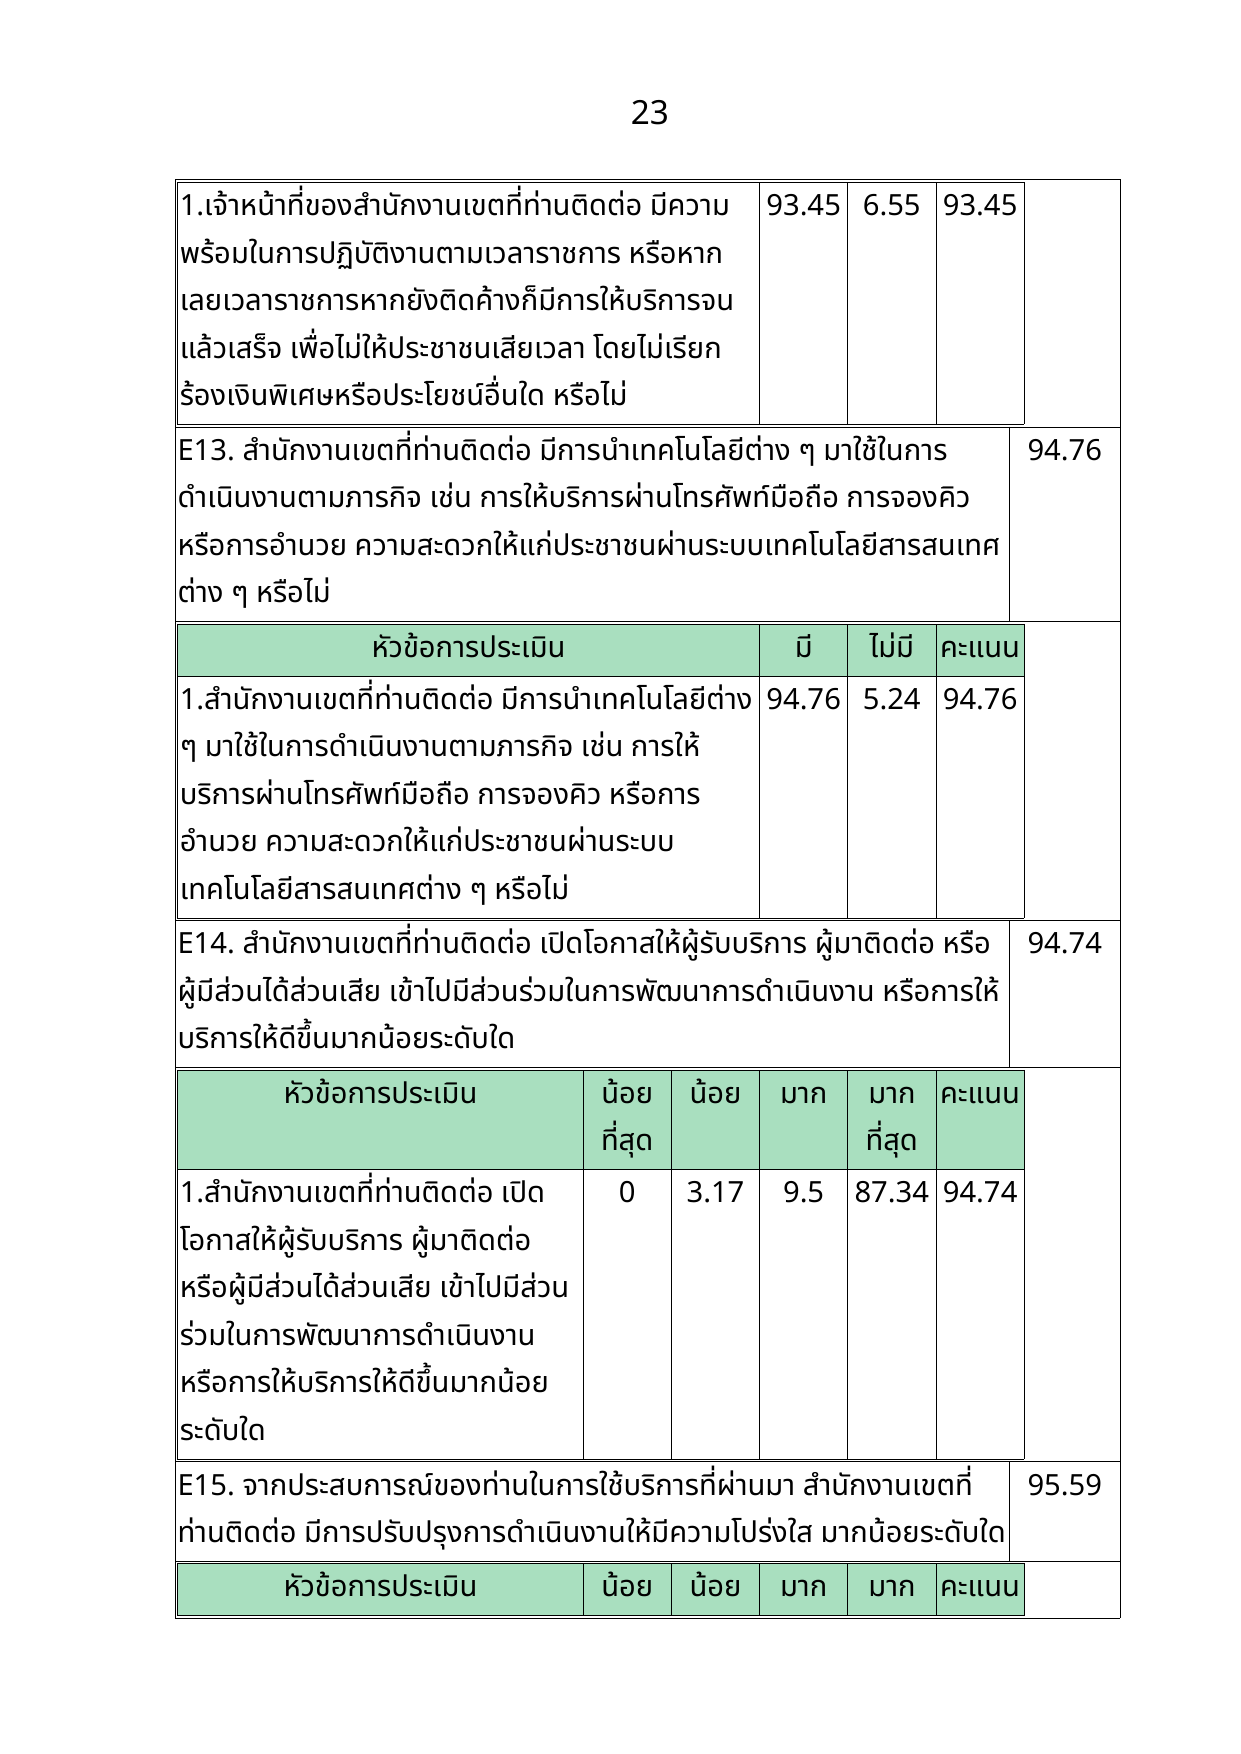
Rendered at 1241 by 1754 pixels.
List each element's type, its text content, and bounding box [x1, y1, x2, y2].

table_cell E14. สำนักงานเขตที่ท่านติดต่อ เปิดโอกาสให้ผู้รับบริการ ผู้มาติดต่อ หรือผู้มีส่วนได้ส่วนเสีย เข้าไปมีส่วนร่วมในการพัฒนาการดำเนินงาน หรือการให้บริการให้ดีขึ้นมากน้อยระดับใด [176, 921, 1009, 1067]
table_cell E15. จากประสบการณ์ของท่านในการใช้บริการที่ผ่านมา สำนักงานเขตที่ท่านติดต่อ มีการปรับปรุงการดำเนินงานให้มีความโปร่งใส มากน้อยระดับใด [176, 1462, 1009, 1561]
table_cell [176, 180, 1120, 427]
table_cell 94.74 [1010, 921, 1120, 1067]
table_cell 94.76 [1010, 428, 1120, 621]
table_cell [176, 622, 1120, 920]
table_cell [176, 1068, 1120, 1461]
table_cell [176, 1562, 1120, 1618]
table_cell 95.59 [1010, 1462, 1120, 1561]
table_cell E13. สำนักงานเขตที่ท่านติดต่อ มีการนำเทคโนโลยีต่าง ๆ มาใช้ในการดำเนินงานตามภารกิจ เช่น การให้บริการผ่านโทรศัพท์มือถือ การจองคิว หรือการอำนวย ความสะดวกให้แก่ประชาชนผ่านระบบเทคโนโลยีสารสนเทศต่าง ๆ หรือไม่ [176, 428, 1009, 621]
